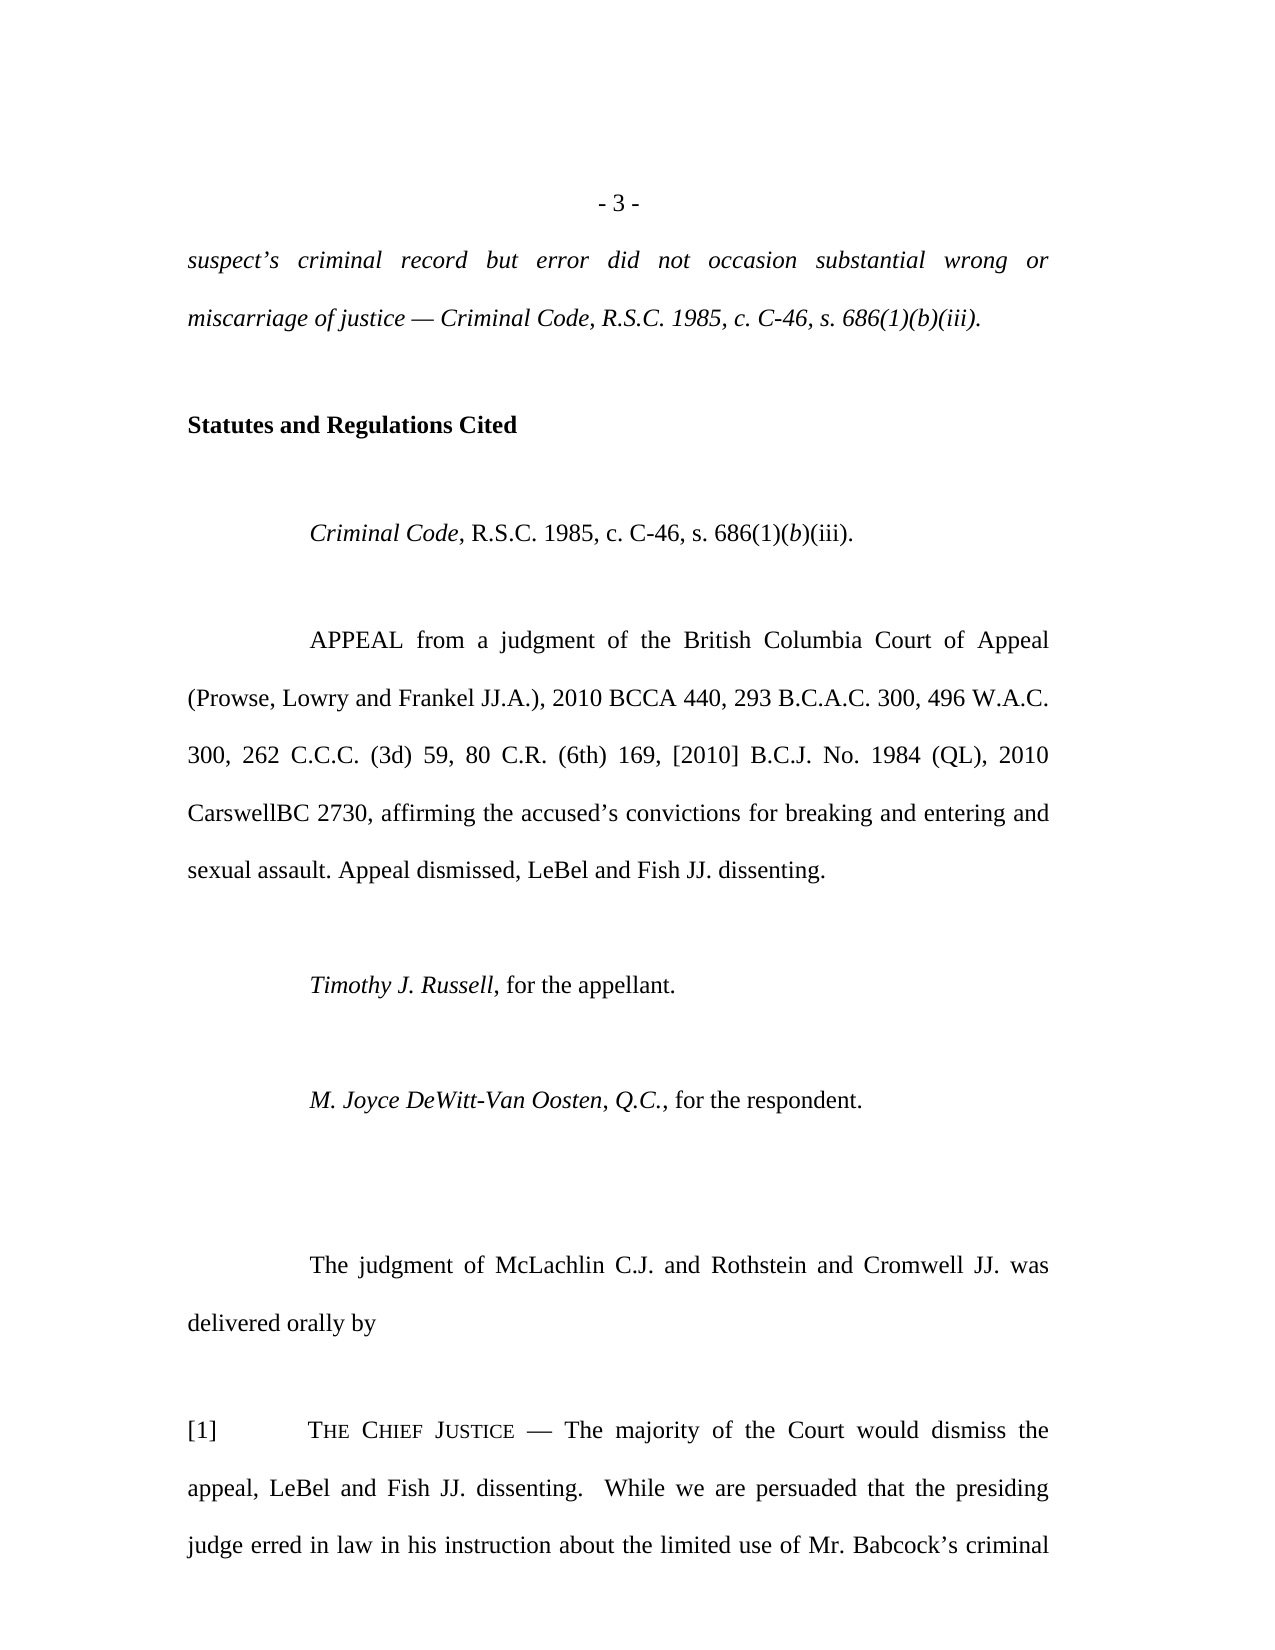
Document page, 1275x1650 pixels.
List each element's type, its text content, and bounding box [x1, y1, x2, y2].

text The judgment of McLachlin C.J. and Rothstein and Cromwell JJ. was delivered orally by [187, 1250, 1050, 1336]
text APPEAL from a judgment of the British Columbia Court of Appeal (Prowse, Lowry and Frankel JJ.A.), 2010 BCCA 440, 293 B.C.A.C. 300, 496 W.A.C. 300, 262 C.C.C. (3d) 59, 80 C.R. (6th) 169, [2010] B.C.J. No. 1984 (QL), 2010 CarswellBC 2730, affirming the accused’s convictions for breaking and entering and sexual assault. Appeal dismissed, LeBel and Fish JJ. dissenting. [187, 625, 1050, 884]
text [187, 245, 1050, 331]
text Timothy J. Russell, for the appellant. [187, 970, 1050, 999]
text M. Joyce DeWitt-Van Oosten, Q.C., for the respondent. [187, 1085, 1050, 1114]
text Statutes and Regulations Cited [187, 410, 1050, 439]
text Criminal Code, R.S.C. 1985, c. C-46, s. 686(1)(b)(iii). [187, 518, 1050, 546]
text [187, 1415, 1050, 1559]
